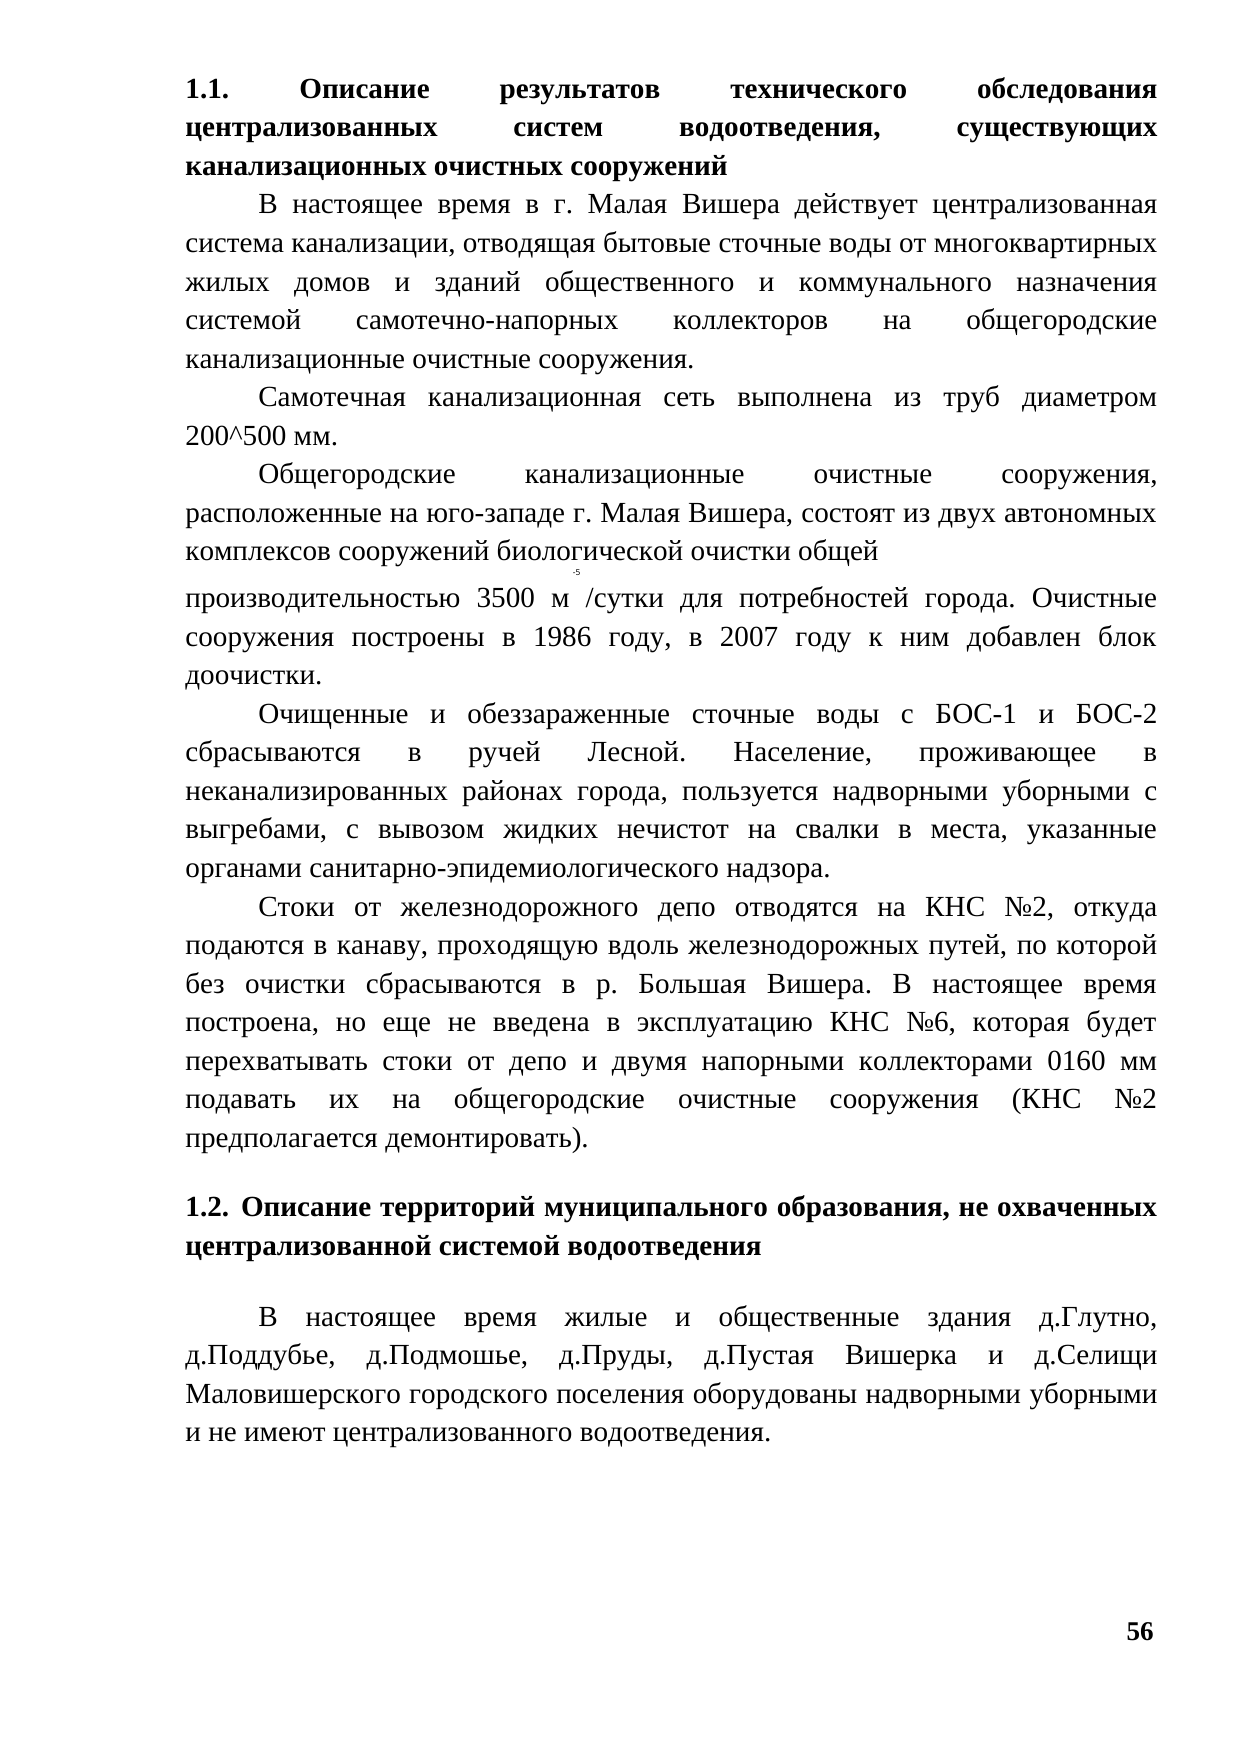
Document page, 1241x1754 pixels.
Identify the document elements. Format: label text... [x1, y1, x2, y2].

text Самотечная канализационная сеть выполнена из труб диаметром 200^500 мм. [185, 376, 1158, 453]
list Описание результатов технического обследования централизованных систем водоотведения, существующих канализационных очистных сооружений [185, 67, 1158, 183]
text Общегородские канализационные очистные сооружения, расположенные на юго-западе г. Малая Вишера, состоят из двух автономных комплексов сооружений биологической очистки общей [185, 453, 1158, 568]
text Стоки от железнодорожного депо отводятся на КНС №2, откуда подаются в канаву, проходящую вдоль железнодорожных путей, по которой без очистки сбрасываются в р. Большая Вишера. В настоящее время построена, но еще не введена в эксплуатацию КНС №6, которая будет перехватывать стоки от депо и двумя напорными коллекторами 0160 мм подавать их на общегородские очистные сооружения (КНС №2 предполагается демонтировать). [185, 885, 1158, 1155]
text В настоящее время в г. Малая Вишера действует централизованная система канализации, отводящая бытовые сточные воды от многоквартирных жилых домов и зданий общественного и коммунального назначения системой самотечно-напорных коллекторов на общегородские канализационные очистные сооружения. [185, 183, 1158, 376]
text В настоящее время жилые и общественные здания д.Глутно, д.Поддубье, д.Подмошье, д.Пруды, д.Пустая Вишерка и д.Селищи Маловишерского городского поселения оборудованы надворными уборными и не имеют централизованного водоотведения. [185, 1295, 1158, 1449]
text производительностью 3500 м /сутки для потребностей города. Очистные сооружения построены в 1986 году, в 2007 году к ним добавлен блок доочистки. [185, 577, 1158, 692]
text Очищенные и обеззараженные сточные воды с БОС-1 и БОС-2 сбрасываются в ручей Лесной. Население, проживающее в неканализированных районах города, пользуется надворными уборными с выгребами, с вывозом жидких нечистот на свалки в места, указанные органами санитарно-эпидемиологического надзора. [185, 692, 1158, 885]
list Описание территорий муниципального образования, не охваченных централизованной системой водоотведения [185, 1186, 1158, 1264]
text 56 [1126, 1618, 1154, 1646]
